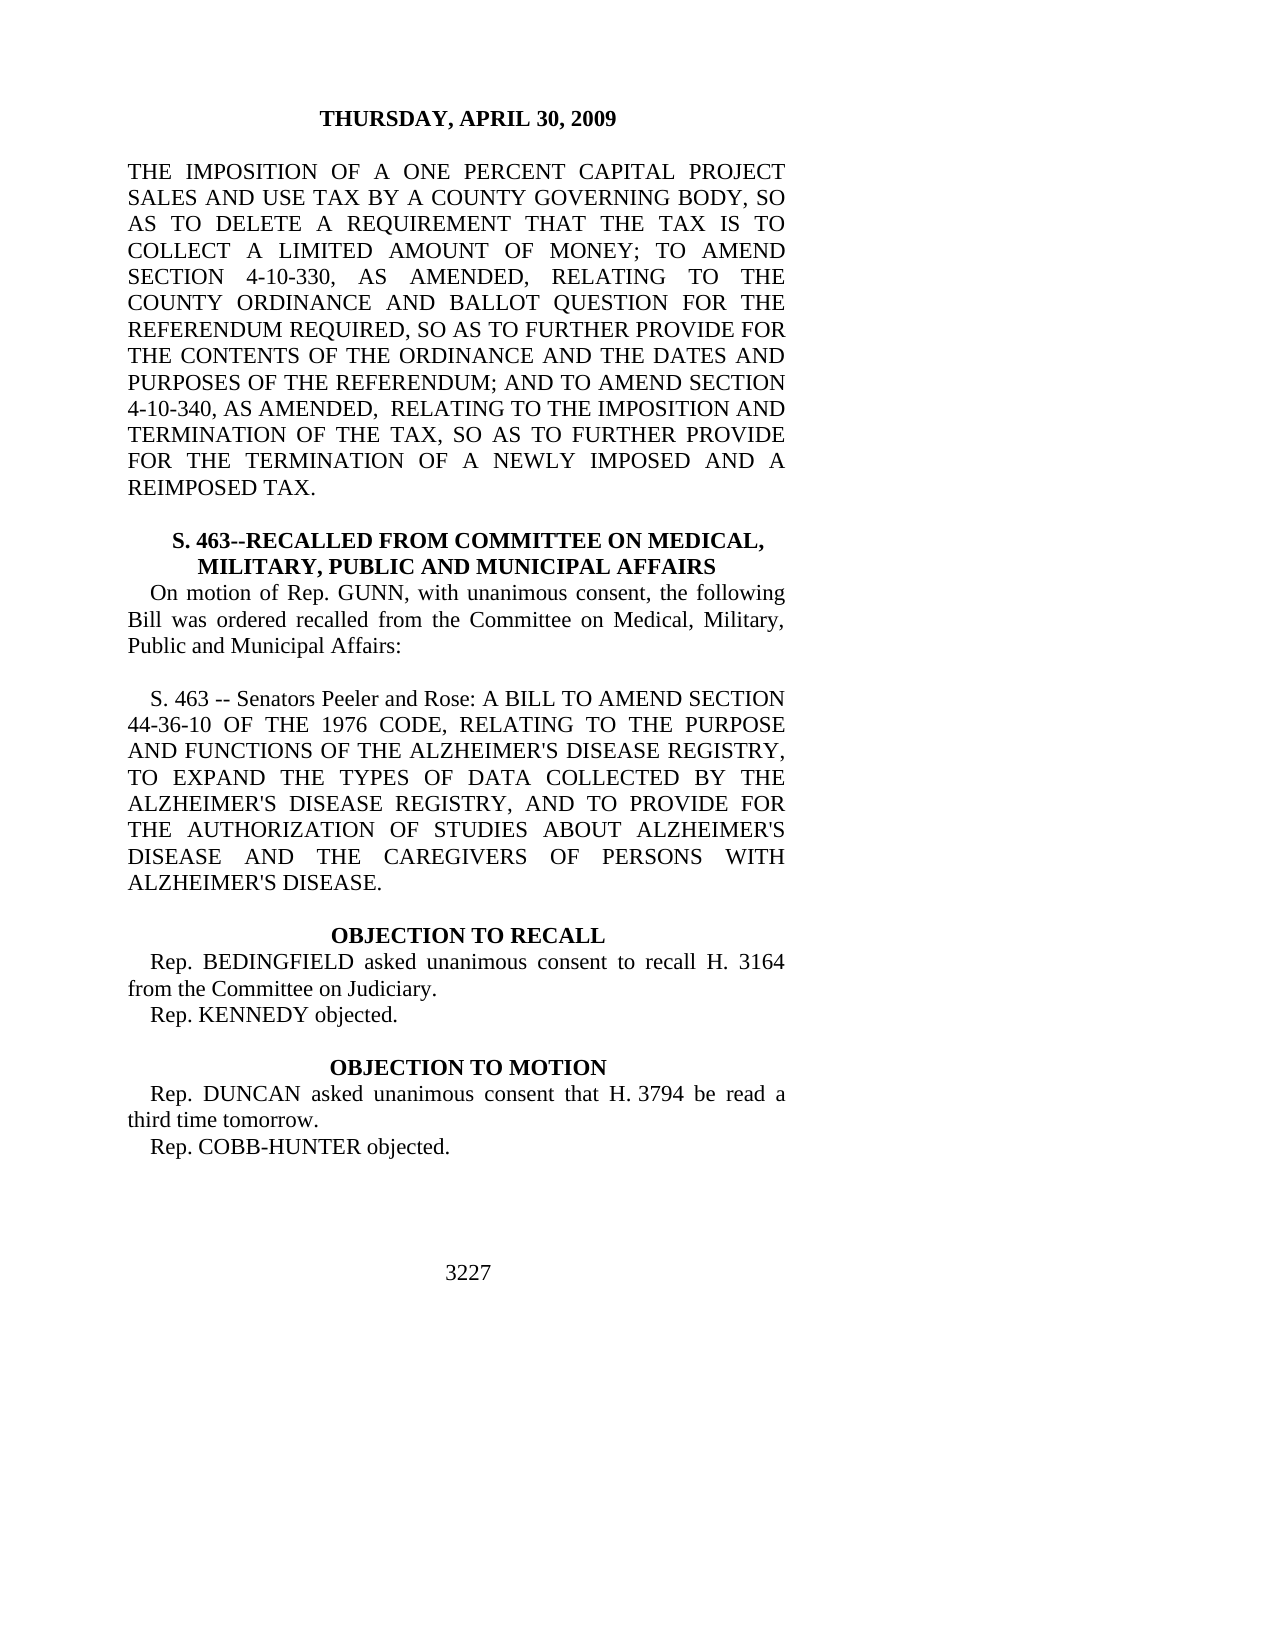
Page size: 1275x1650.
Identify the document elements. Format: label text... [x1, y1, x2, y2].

text S. 463--RECALLED FROM COMMITTEE ON MEDICAL, MILITARY, PUBLIC AND MUNICIPAL AFFAIRS [127, 527, 786, 579]
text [127, 158, 786, 500]
text Rep. COBB-HUNTER objected. [127, 1133, 786, 1159]
text S. 463 -- Senators Peeler and Rose: A BILL TO AMEND SECTION 44-36-10 OF THE 1976 CODE, RELATING TO THE PURPOSE AND FUNCTIONS OF THE ALZHEIMER'S DISEASE REGISTRY, TO EXPAND THE TYPES OF DATA COLLECTED BY THE ALZHEIMER'S DISEASE REGISTRY, AND TO PROVIDE FOR THE AUTHORIZATION OF STUDIES ABOUT ALZHEIMER'S DISEASE AND THE CAREGIVERS OF PERSONS WITH ALZHEIMER'S DISEASE. [127, 685, 786, 896]
text On motion of Rep. GUNN, with unanimous consent, the following Bill was ordered recalled from the Committee on Medical, Military, Public and Municipal Affairs: [127, 579, 786, 658]
text OBJECTION TO RECALL [127, 922, 786, 948]
text Rep. KENNEDY objected. [127, 1001, 786, 1027]
text Rep. DUNCAN asked unanimous consent that H. 3794 be read a third time tomorrow. [127, 1080, 786, 1133]
text OBJECTION TO MOTION [127, 1054, 786, 1080]
text Rep. BEDINGFIELD asked unanimous consent to recall H. 3164 from the Committee on Judiciary. [127, 948, 786, 1001]
